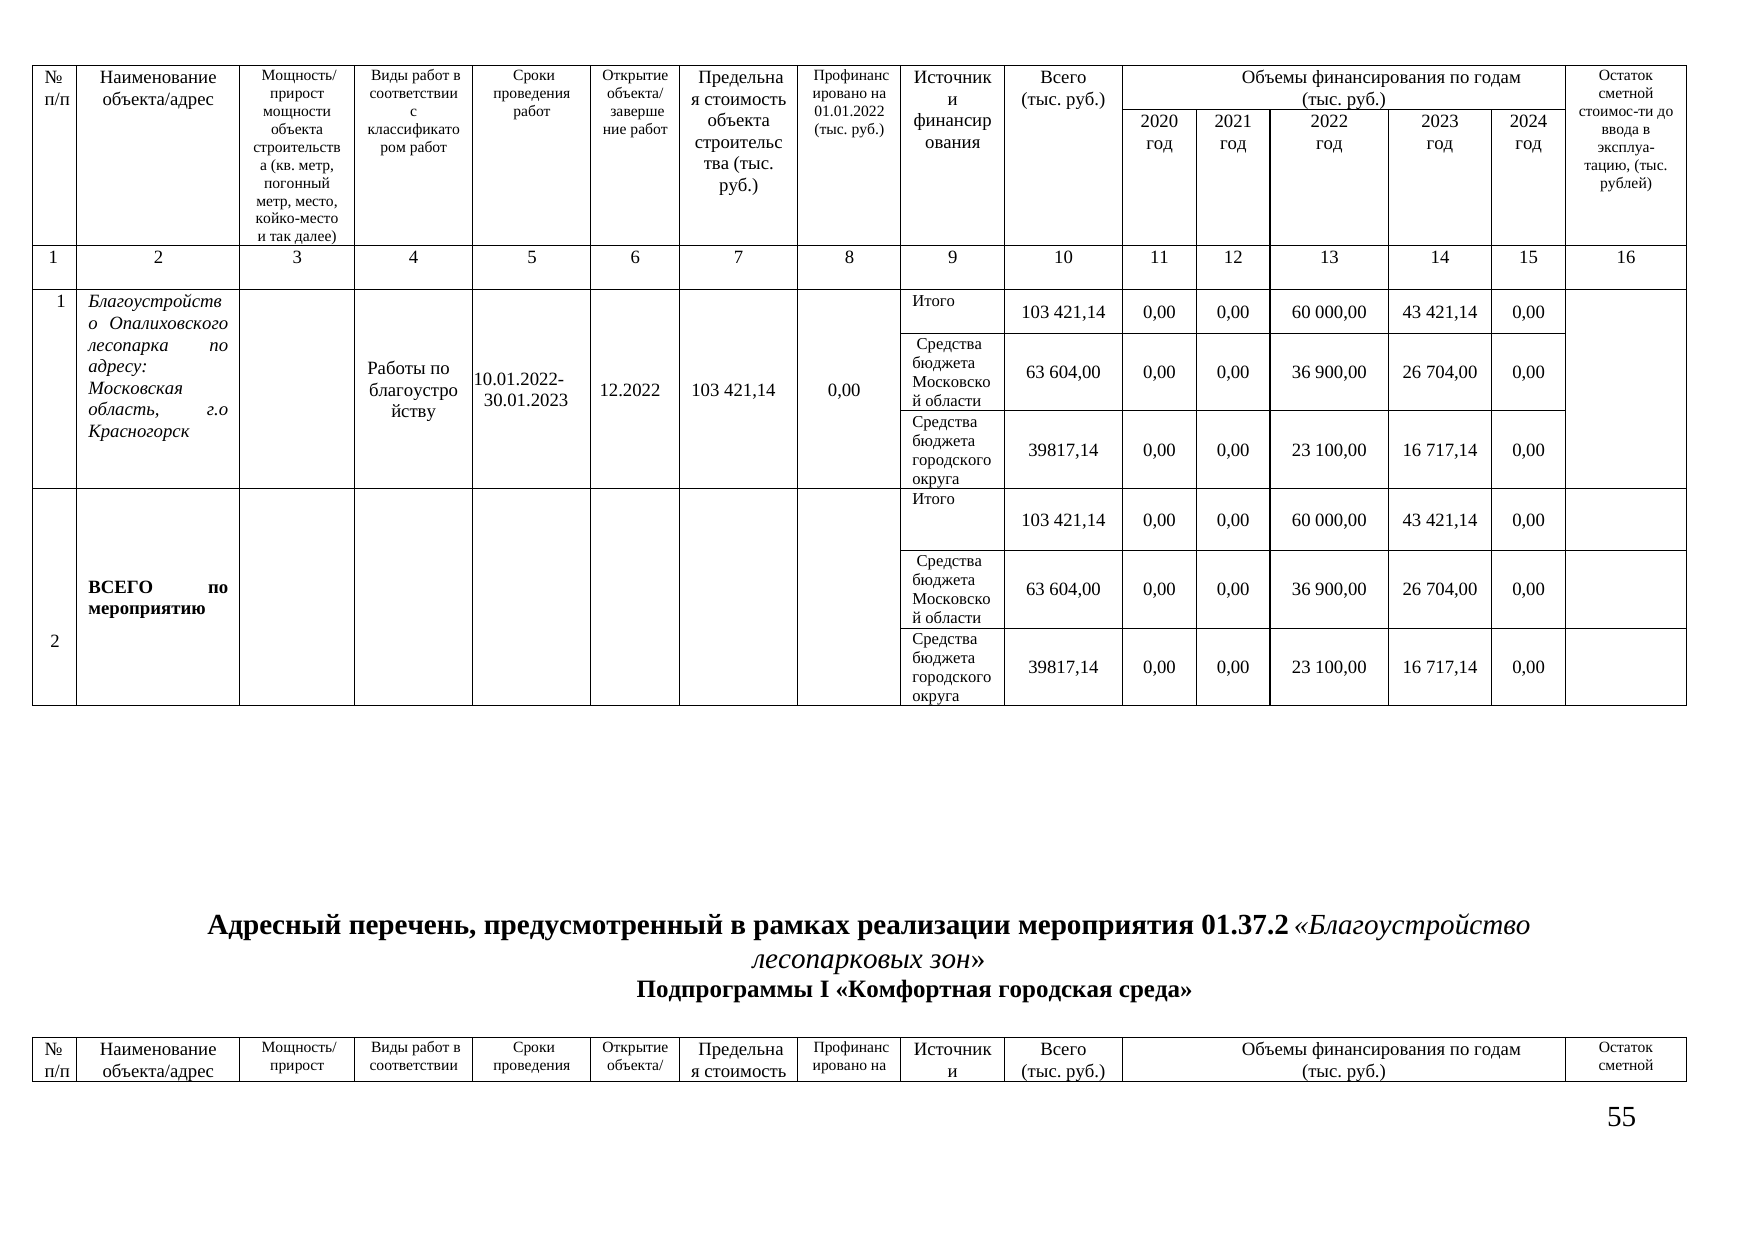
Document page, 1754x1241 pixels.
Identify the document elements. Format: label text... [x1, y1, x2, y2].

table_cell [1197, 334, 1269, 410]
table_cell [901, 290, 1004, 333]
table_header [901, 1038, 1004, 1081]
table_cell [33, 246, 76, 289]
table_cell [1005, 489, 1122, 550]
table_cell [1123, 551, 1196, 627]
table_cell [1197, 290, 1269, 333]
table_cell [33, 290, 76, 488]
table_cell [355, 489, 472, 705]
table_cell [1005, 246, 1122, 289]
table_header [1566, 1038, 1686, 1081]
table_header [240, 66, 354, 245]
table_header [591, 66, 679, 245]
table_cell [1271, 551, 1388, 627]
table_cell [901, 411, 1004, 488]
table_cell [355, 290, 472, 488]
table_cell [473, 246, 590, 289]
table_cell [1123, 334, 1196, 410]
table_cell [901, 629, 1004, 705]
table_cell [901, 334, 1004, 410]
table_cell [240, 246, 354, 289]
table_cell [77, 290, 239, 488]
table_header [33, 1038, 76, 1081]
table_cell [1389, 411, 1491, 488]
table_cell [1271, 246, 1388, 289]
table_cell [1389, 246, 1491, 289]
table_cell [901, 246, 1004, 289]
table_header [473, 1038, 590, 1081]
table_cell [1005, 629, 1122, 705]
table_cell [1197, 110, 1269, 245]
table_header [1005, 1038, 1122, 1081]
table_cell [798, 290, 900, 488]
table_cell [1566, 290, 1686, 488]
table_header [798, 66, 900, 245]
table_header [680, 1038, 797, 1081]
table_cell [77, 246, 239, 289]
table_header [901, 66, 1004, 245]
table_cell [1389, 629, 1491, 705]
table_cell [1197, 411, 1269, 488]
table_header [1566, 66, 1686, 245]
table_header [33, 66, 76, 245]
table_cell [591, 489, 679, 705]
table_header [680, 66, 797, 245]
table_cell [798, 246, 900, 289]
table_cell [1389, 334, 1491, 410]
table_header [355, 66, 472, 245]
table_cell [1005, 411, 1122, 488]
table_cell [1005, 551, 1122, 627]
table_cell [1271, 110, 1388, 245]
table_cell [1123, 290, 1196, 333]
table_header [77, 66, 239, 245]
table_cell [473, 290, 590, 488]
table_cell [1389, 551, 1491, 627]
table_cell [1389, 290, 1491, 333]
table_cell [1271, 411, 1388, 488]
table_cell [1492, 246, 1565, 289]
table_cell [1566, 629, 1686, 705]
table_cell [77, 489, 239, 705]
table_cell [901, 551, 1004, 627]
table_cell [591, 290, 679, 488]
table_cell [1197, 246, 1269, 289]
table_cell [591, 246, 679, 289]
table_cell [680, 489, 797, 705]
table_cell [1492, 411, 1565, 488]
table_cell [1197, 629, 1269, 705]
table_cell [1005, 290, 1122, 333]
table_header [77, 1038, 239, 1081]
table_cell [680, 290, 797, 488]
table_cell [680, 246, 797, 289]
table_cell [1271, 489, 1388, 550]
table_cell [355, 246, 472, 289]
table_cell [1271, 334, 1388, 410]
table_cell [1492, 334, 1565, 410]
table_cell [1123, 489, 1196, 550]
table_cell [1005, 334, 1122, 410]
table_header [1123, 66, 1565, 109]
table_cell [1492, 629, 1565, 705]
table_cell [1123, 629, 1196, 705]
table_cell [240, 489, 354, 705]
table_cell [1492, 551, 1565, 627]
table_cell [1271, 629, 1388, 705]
text Адресный перечень, предусмотренный в рамках реализации мероприятия 01.37.2 «Благоустройство лесопарковых зон» [118, 907, 1619, 974]
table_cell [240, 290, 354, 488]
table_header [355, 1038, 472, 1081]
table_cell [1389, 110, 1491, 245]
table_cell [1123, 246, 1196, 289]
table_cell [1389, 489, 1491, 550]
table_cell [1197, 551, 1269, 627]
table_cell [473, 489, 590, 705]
text Подпрограммы I «Комфортная городская среда» [118, 974, 1636, 1003]
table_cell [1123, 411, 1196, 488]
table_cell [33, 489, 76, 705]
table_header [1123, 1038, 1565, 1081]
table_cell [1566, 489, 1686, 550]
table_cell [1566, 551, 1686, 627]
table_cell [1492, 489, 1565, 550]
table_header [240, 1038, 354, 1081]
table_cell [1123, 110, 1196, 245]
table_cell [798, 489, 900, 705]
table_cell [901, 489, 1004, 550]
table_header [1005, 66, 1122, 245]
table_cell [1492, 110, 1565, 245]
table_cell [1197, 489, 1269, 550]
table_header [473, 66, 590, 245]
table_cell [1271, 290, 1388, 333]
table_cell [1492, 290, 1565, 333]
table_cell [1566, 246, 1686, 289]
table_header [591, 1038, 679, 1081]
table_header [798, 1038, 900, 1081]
